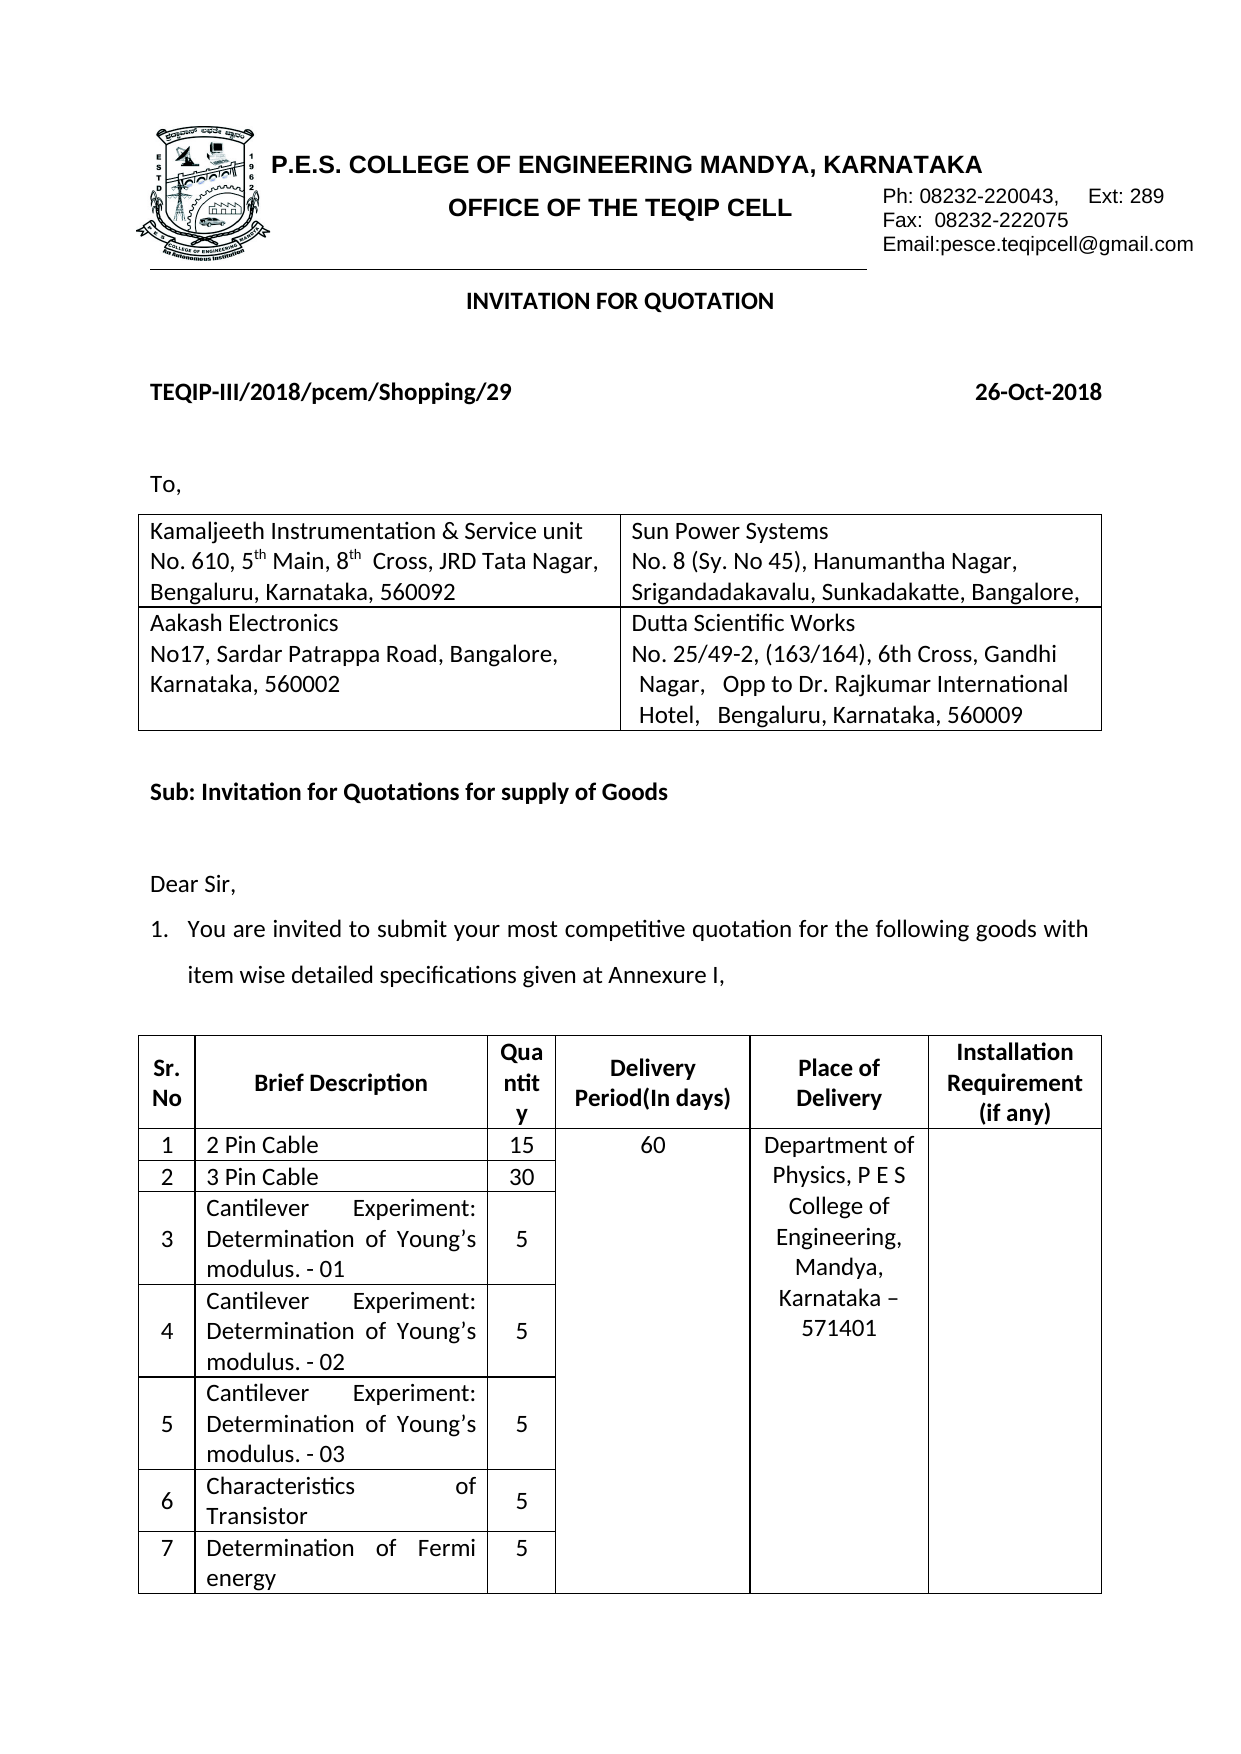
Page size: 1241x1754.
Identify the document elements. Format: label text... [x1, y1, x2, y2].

table_cell Cantilever Experiment: Determination of Young’s modulus. - 03 [196, 1378, 487, 1469]
text Sub: Invitation for Quotations for supply of Goods [150, 776, 1090, 807]
table_cell 15 [488, 1129, 555, 1159]
text INVITATION FOR QUOTATION [150, 285, 1090, 316]
table_cell 6 [139, 1470, 194, 1531]
picture [136, 126, 271, 261]
table_cell Characteristics of Transistor [196, 1470, 487, 1531]
table_cell 5 [488, 1532, 555, 1593]
table_cell 2 [139, 1161, 194, 1191]
table_header Installation Requirement (if any) [929, 1036, 1101, 1128]
text P.E.S. COLLEGE OF ENGINEERING MANDYA, KARNATAKA [271, 150, 1090, 179]
table_header Sun Power Systems No. 8 (Sy. No 45), Hanumantha Nagar, Srigandadakavalu, Sunkadakatte, Bangalore, [621, 515, 1101, 606]
table_cell Cantilever Experiment: Determination of Young’s modulus. - 02 [196, 1285, 487, 1376]
table_cell 5 [139, 1378, 194, 1469]
table_header Sr. No [139, 1036, 194, 1128]
text To, [150, 468, 1090, 498]
table_cell Aakash Electronics No17, Sardar Patrappa Road, Bangalore, Karnataka, 560002 [139, 608, 620, 729]
table_cell 3 [139, 1192, 194, 1284]
table_header Quantity [488, 1036, 555, 1128]
table_cell 2 Pin Cable [196, 1129, 487, 1159]
table_cell Cantilever Experiment: Determination of Young’s modulus. - 01 [196, 1192, 487, 1284]
table_cell 7 [139, 1532, 194, 1593]
table_cell 3 Pin Cable [196, 1161, 487, 1191]
table_cell Dutta Scientific Works No. 25/49-2, (163/164), 6th Cross, Gandhi Nagar, Opp to Dr. Rajkumar International Hotel, Bengaluru, Karnataka, 560009 [621, 608, 1101, 729]
text Dear Sir, [150, 868, 1090, 898]
table_header Kamaljeeth Instrumentation & Service unit No. 610, 5th Main, 8th Cross, JRD Tata Nagar, Bengaluru, Karnataka, 560092 [139, 515, 620, 606]
table_cell 30 [488, 1161, 555, 1191]
table_cell Department of Physics, P E S College of Engineering, Mandya, Karnataka – 571401 [751, 1129, 928, 1593]
table_cell 5 [488, 1378, 555, 1469]
table_cell 60 [556, 1129, 749, 1593]
text TEQIP-III/2018/pcem/Shopping/29 26-Oct-2018 [150, 377, 1156, 407]
table_cell 5 [488, 1285, 555, 1376]
table_header Delivery Period(In days) [556, 1036, 749, 1128]
list You are invited to submit your most competitive quotation for the following goods with item wise detailed specifications given at Annexure I, [150, 913, 1090, 990]
table_cell 5 [488, 1470, 555, 1531]
table_header Brief Description [196, 1036, 487, 1128]
table_cell Determination of Fermi energy [196, 1532, 487, 1593]
table_header Place of Delivery [751, 1036, 928, 1128]
text OFFICE OF THE TEQIP CELL [271, 193, 867, 222]
table_cell 1 [139, 1129, 194, 1159]
table_cell 4 [139, 1285, 194, 1376]
table_cell 5 [488, 1192, 555, 1284]
table_cell [929, 1129, 1101, 1593]
